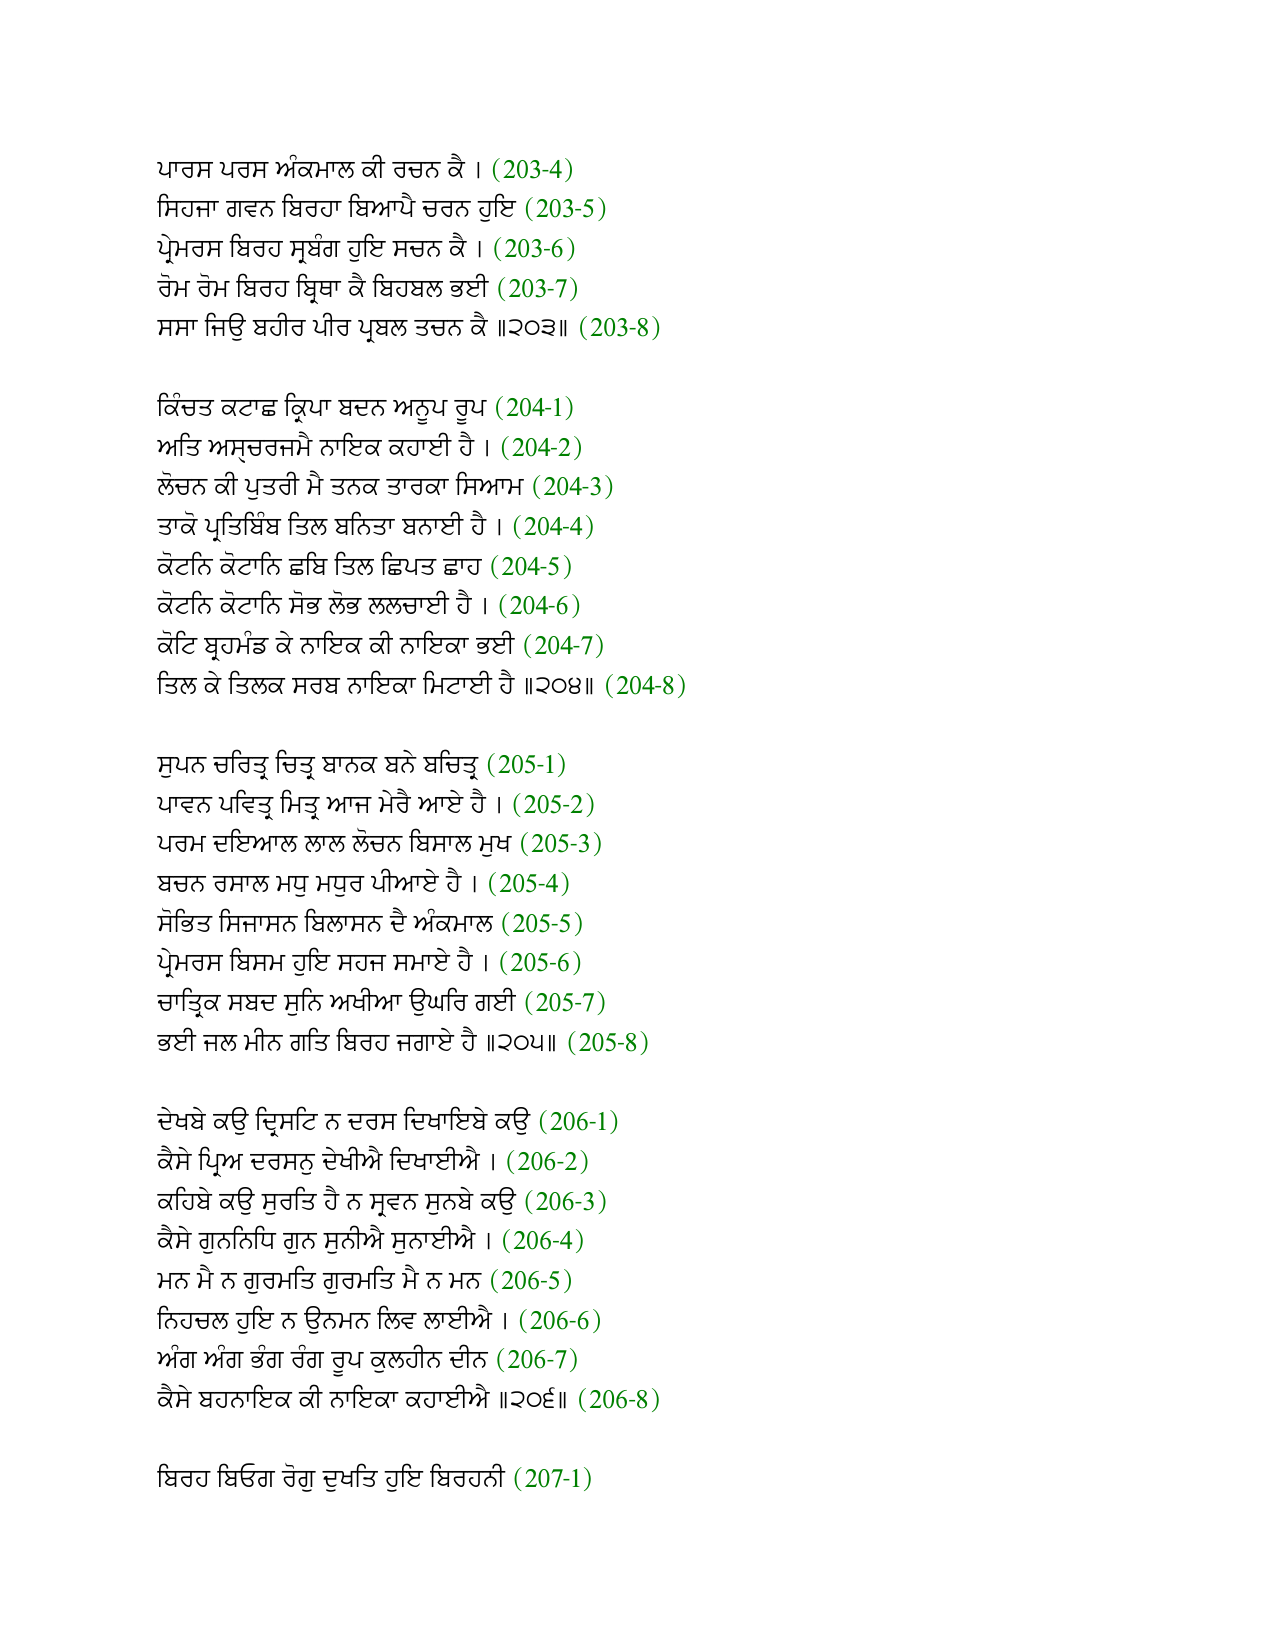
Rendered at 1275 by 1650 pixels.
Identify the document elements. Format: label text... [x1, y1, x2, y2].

text ਤਾਕੋ ਪ੍ਰਤਿਬਿੰਬ ਤਿਲ ਬਨਿਤਾ ਬਨਾਈ ਹੈ । (204-4) [150, 507, 1125, 547]
text ਭਈ ਜਲ ਮੀਨ ਗਤਿ ਬਿਰਹ ਜਗਾਏ ਹੈ ॥੨੦੫॥ (205-8) [150, 1023, 1125, 1063]
text ਅੰਗ ਅੰਗ ਭੰਗ ਰੰਗ ਰੂਪ ਕੁਲਹੀਨ ਦੀਨ (206-7) [150, 1341, 1125, 1380]
text ਪਾਵਨ ਪਵਿਤ੍ਰ ਮਿਤ੍ਰ ਆਜ ਮੇਰੈ ਆਏ ਹੈ । (205-2) [150, 785, 1125, 825]
text ਕੋਟਿ ਬ੍ਰਹਮੰਡ ਕੇ ਨਾਇਕ ਕੀ ਨਾਇਕਾ ਭਈ (204-7) [150, 626, 1125, 666]
text ਕੈਸੇ ਗੁਨਨਿਧਿ ਗੁਨ ਸੁਨੀਐ ਸੁਨਾਈਐ । (206-4) [150, 1222, 1125, 1261]
text ਕੋਟਨਿ ਕੋਟਾਨਿ ਛਬਿ ਤਿਲ ਛਿਪਤ ਛਾਹ (204-5) [150, 547, 1125, 587]
text ਕੋਟਨਿ ਕੋਟਾਨਿ ਸੋਭ ਲੋਭ ਲਲਚਾਈ ਹੈ । (204-6) [150, 587, 1125, 626]
text ਸਿਹਜਾ ਗਵਨ ਬਿਰਹਾ ਬਿਆਪੈ ਚਰਨ ਹੁਇ (203-5) [150, 190, 1125, 229]
text ਚਾਤ੍ਰਿਕ ਸਬਦ ਸੁਨਿ ਅਖੀਆ ਉਘਰਿ ਗਈ (205-7) [150, 983, 1125, 1023]
text ਪ੍ਰੇਮਰਸ ਬਿਸਮ ਹੁਇ ਸਹਜ ਸਮਾਏ ਹੈ । (205-6) [150, 944, 1125, 983]
text ਕੈਸੇ ਬਹਨਾਇਕ ਕੀ ਨਾਇਕਾ ਕਹਾਈਐ ॥੨੦੬॥ (206-8) [150, 1380, 1125, 1420]
text ਸਸਾ ਜਿਉ ਬਹੀਰ ਪੀਰ ਪ੍ਰਬਲ ਤਚਨ ਕੈ ॥੨੦੩॥ (203-8) [150, 309, 1125, 348]
text ਕਹਿਬੇ ਕਉ ਸੁਰਤਿ ਹੈ ਨ ਸ੍ਰਵਨ ਸੁਨਬੇ ਕਉ (206-3) [150, 1182, 1125, 1222]
text ਬਿਰਹ ਬਿਓਗ ਰੋਗੁ ਦੁਖਤਿ ਹੁਇ ਬਿਰਹਨੀ (207-1) [150, 1460, 1125, 1499]
text ਕੈਸੇ ਪ੍ਰਿਅ ਦਰਸਨੁ ਦੇਖੀਐ ਦਿਖਾਈਐ । (206-2) [150, 1142, 1125, 1182]
text ਪਾਰਸ ਪਰਸ ਅੰਕਮਾਲ ਕੀ ਰਚਨ ਕੈ । (203-4) [150, 150, 1125, 190]
text ਤਿਲ ਕੇ ਤਿਲਕ ਸਰਬ ਨਾਇਕਾ ਮਿਟਾਈ ਹੈ ॥੨੦੪॥ (204-8) [150, 666, 1125, 706]
text ਦੇਖਬੇ ਕਉ ਦ੍ਰਿਸਟਿ ਨ ਦਰਸ ਦਿਖਾਇਬੇ ਕਉ (206-1) [150, 1102, 1125, 1142]
text ਸੁਪਨ ਚਰਿਤ੍ਰ ਚਿਤ੍ਰ ਬਾਨਕ ਬਨੇ ਬਚਿਤ੍ਰ (205-1) [150, 745, 1125, 785]
text ਮਨ ਮੈ ਨ ਗੁਰਮਤਿ ਗੁਰਮਤਿ ਮੈ ਨ ਮਨ (206-5) [150, 1261, 1125, 1301]
text ਅਤਿ ਅਸ੍ਹ੍ਹਚਰਜਮੈ ਨਾਇਕ ਕਹਾਈ ਹੈ । (204-2) [150, 428, 1125, 467]
text ਲੋਚਨ ਕੀ ਪੁਤਰੀ ਮੈ ਤਨਕ ਤਾਰਕਾ ਸਿਆਮ (204-3) [150, 467, 1125, 507]
text ਬਚਨ ਰਸਾਲ ਮਧੁ ਮਧੁਰ ਪੀਆਏ ਹੈ । (205-4) [150, 864, 1125, 904]
text ਕਿੰਚਤ ਕਟਾਛ ਕ੍ਰਿਪਾ ਬਦਨ ਅਨੂਪ ਰੂਪ (204-1) [150, 388, 1125, 428]
text ਸੋਭਿਤ ਸਿਜਾਸਨ ਬਿਲਾਸਨ ਦੈ ਅੰਕਮਾਲ (205-5) [150, 904, 1125, 944]
text ਪਰਮ ਦਇਆਲ ਲਾਲ ਲੋਚਨ ਬਿਸਾਲ ਮੁਖ (205-3) [150, 825, 1125, 864]
text ਰੋਮ ਰੋਮ ਬਿਰਹ ਬ੍ਰਿਥਾ ਕੈ ਬਿਹਬਲ ਭਈ (203-7) [150, 269, 1125, 309]
text ਨਿਹਚਲ ਹੁਇ ਨ ਉਨਮਨ ਲਿਵ ਲਾਈਐ । (206-6) [150, 1301, 1125, 1341]
text ਪ੍ਰੇਮਰਸ ਬਿਰਹ ਸ੍ਰਬੰਗ ਹੁਇ ਸਚਨ ਕੈ । (203-6) [150, 229, 1125, 269]
